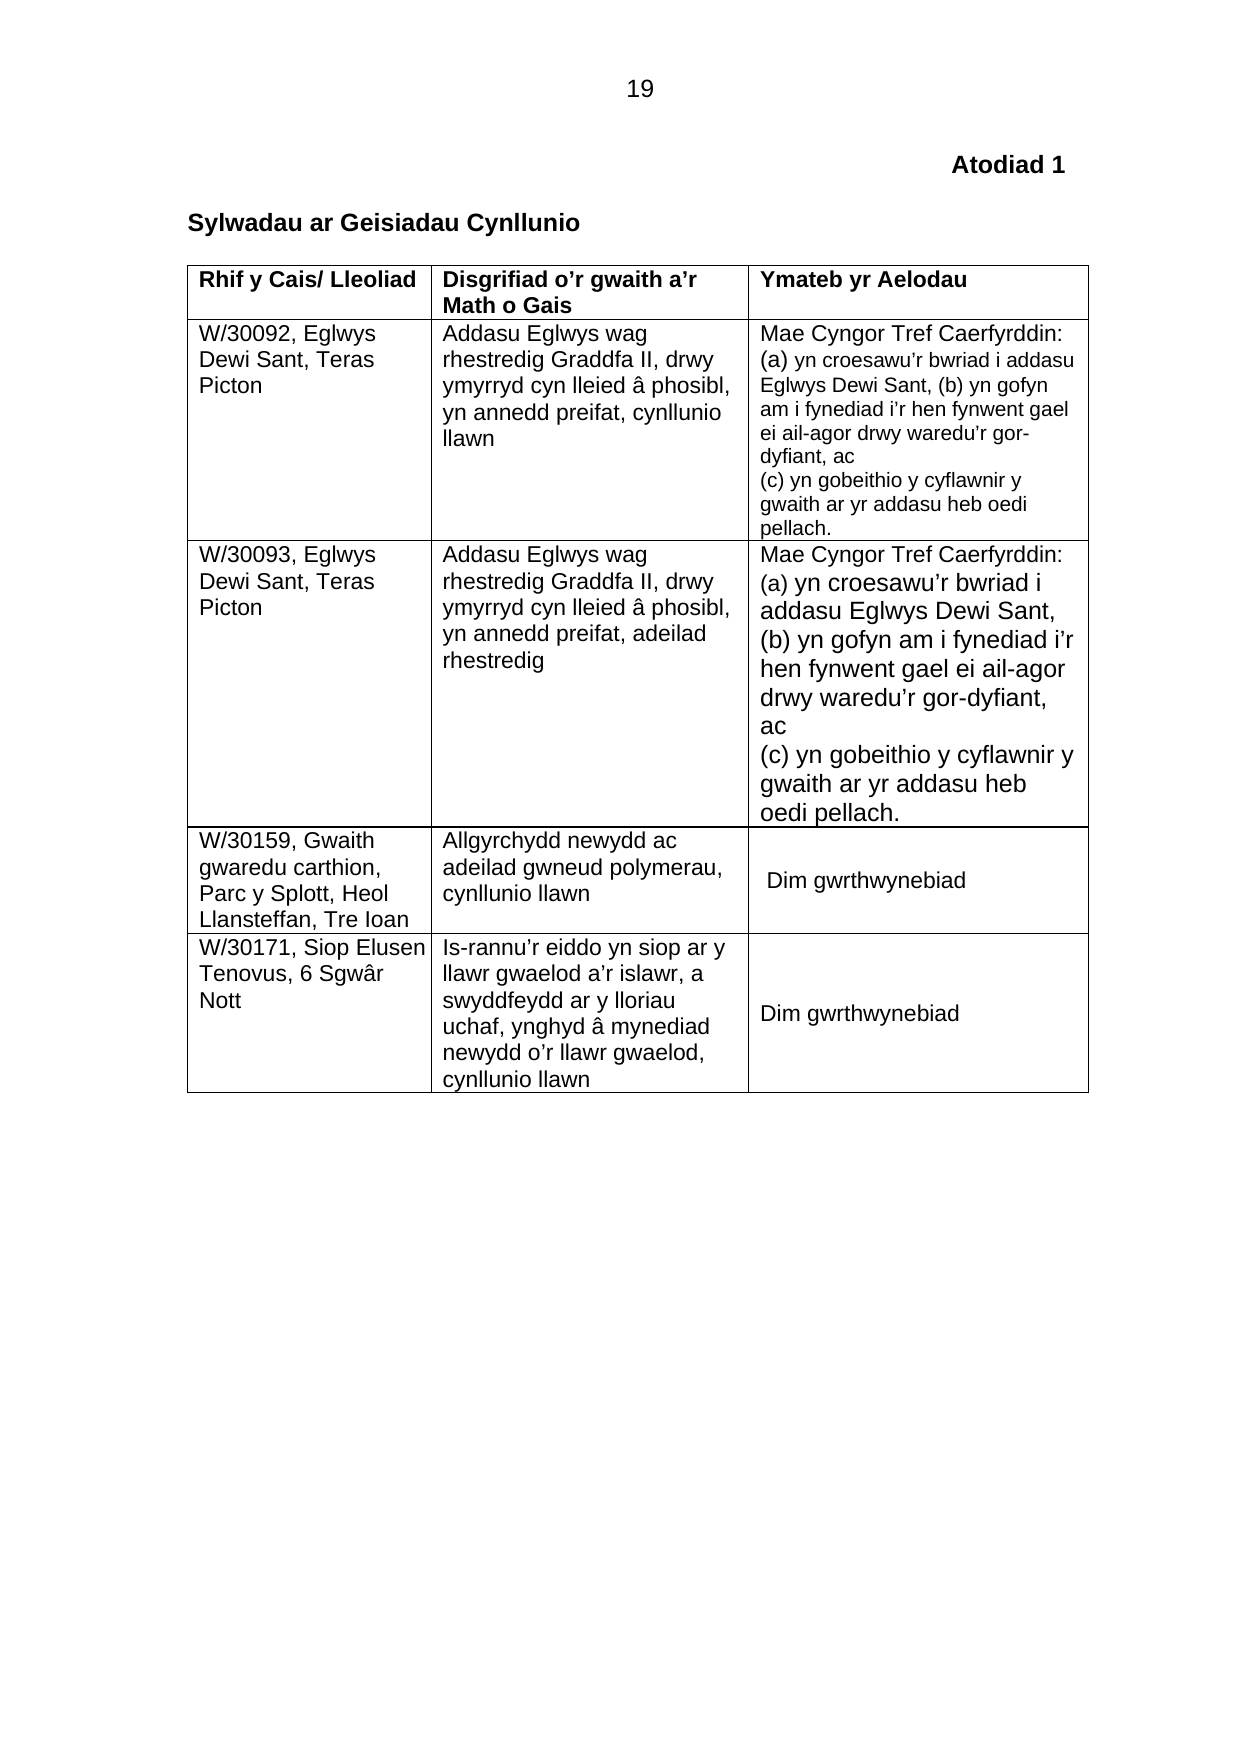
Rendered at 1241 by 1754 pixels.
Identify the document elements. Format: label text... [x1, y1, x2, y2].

table_header W/30093, Eglwys Dewi Sant, Teras Picton [188, 541, 431, 826]
table_header Rhif y Cais/ Lleoliad [188, 266, 431, 319]
table_cell W/30092, Eglwys Dewi Sant, Teras Picton [188, 320, 431, 540]
table_header Ymateb yr Aelodau [749, 266, 1088, 319]
table_cell Mae Cyngor Tref Caerfyrddin: (a) yn croesawu’r bwriad i addasu Eglwys Dewi Sant, (b) yn gofyn am i fynediad i’r hen fynwent gael ei ail-agor drwy waredu’r gor-dyfiant, ac (c) yn gobeithio y cyflawnir y gwaith ar yr addasu heb oedi pellach. [749, 320, 1088, 540]
table_cell Addasu Eglwys wag rhestredig Graddfa II, drwy ymyrryd cyn lleied â phosibl, yn annedd preifat, cynllunio llawn [432, 320, 748, 540]
table_header Disgrifiad o’r gwaith a’r Math o Gais [432, 266, 748, 319]
table_cell Dim gwrthwynebiad [749, 934, 1088, 1092]
table_cell Allgyrchydd newydd ac adeilad gwneud polymerau, cynllunio llawn [432, 828, 748, 933]
table_header Addasu Eglwys wag rhestredig Graddfa II, drwy ymyrryd cyn lleied â phosibl, yn annedd preifat, adeilad rhestredig [432, 541, 748, 826]
table_cell Is-rannu’r eiddo yn siop ar y llawr gwaelod a’r islawr, a swyddfeydd ar y lloriau uchaf, ynghyd â mynediad newydd o’r llawr gwaelod, cynllunio llawn [432, 934, 748, 1092]
text Atodiad 1 [836, 150, 1089, 179]
table_cell W/30171, Siop Elusen Tenovus, 6 Sgwâr Nott [188, 934, 431, 1092]
table_header Mae Cyngor Tref Caerfyrddin: (a) yn croesawu’r bwriad i addasu Eglwys Dewi Sant, (b) yn gofyn am i fynediad i’r hen fynwent gael ei ail-agor drwy waredu’r gor-dyfiant, ac (c) yn gobeithio y cyflawnir y gwaith ar yr addasu heb oedi pellach. [749, 541, 1088, 826]
table_cell W/30159, Gwaith gwaredu carthion, Parc y Splott, Heol Llansteffan, Tre Ioan [188, 828, 431, 933]
text Sylwadau ar Geisiadau Cynllunio [187, 207, 1093, 236]
table_cell Dim gwrthwynebiad [749, 828, 1088, 933]
